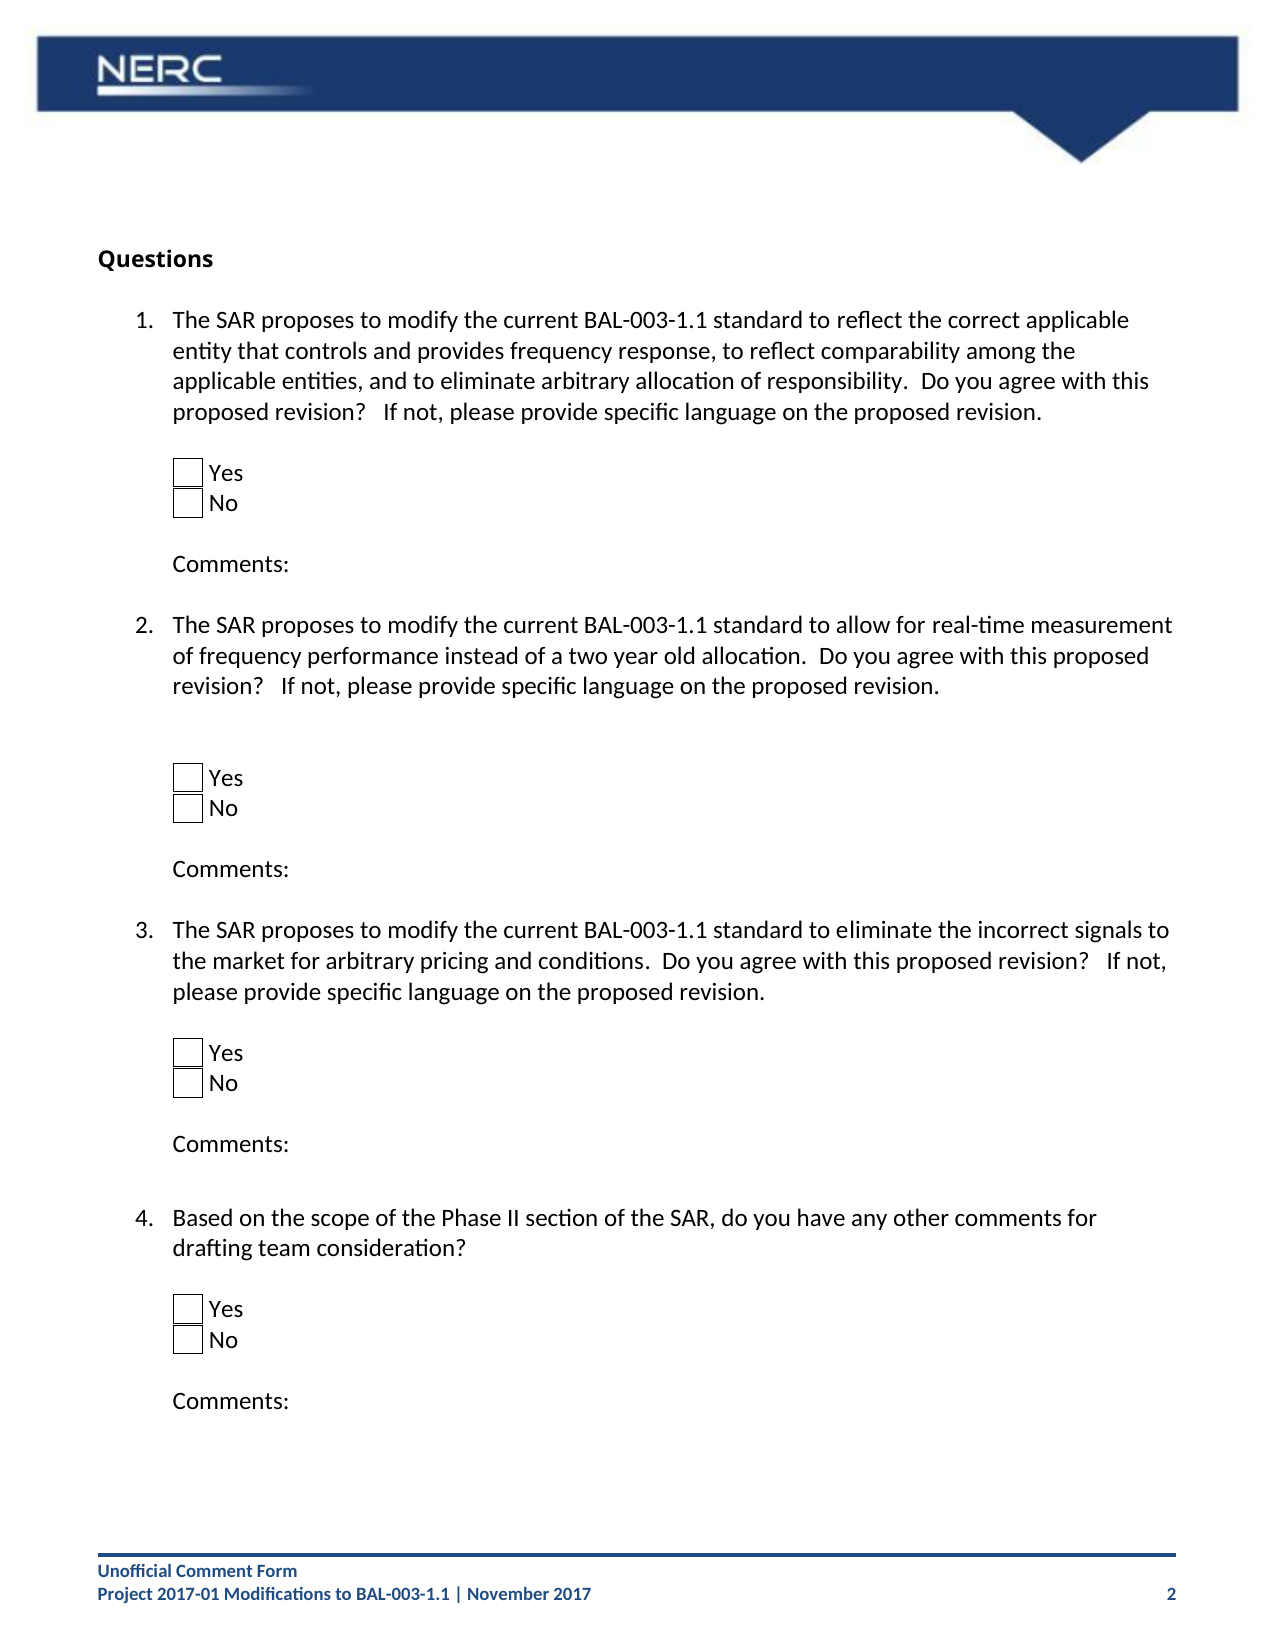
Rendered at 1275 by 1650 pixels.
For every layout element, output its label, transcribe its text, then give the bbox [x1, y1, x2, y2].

text No [97, 487, 1177, 518]
list Based on the scope of the Phase II section of the SAR, do you have any other comments for drafting team consideration? [135, 1202, 1177, 1263]
text Yes [97, 1037, 1177, 1067]
text Comments: [97, 548, 1177, 579]
list The SAR proposes to modify the current BAL-003-1.1 standard to allow for real-time measurement of frequency performance instead of a two year old allocation. Do you agree with this proposed revision? If not, please provide specific language on the proposed revision. [135, 609, 1177, 701]
picture [0, 0, 1275, 164]
text Comments: [97, 1128, 1177, 1159]
text Yes [97, 762, 1177, 793]
subtitle Questions [97, 242, 1177, 274]
text Yes [97, 1293, 1177, 1324]
list The SAR proposes to modify the current BAL-003-1.1 standard to eliminate the incorrect signals to the market for arbitrary pricing and conditions. Do you agree with this proposed revision? If not, please provide specific language on the proposed revision. [135, 915, 1177, 1006]
text Yes [97, 457, 1177, 487]
text No [97, 1067, 1177, 1098]
text No [97, 1324, 1177, 1354]
text No [97, 793, 1177, 823]
list The SAR proposes to modify the current BAL-003-1.1 standard to reflect the correct applicable entity that controls and provides frequency response, to reflect comparability among the applicable entities, and to eliminate arbitrary allocation of responsibility. Do you agree with this proposed revision? If not, please provide specific language on the proposed revision. [135, 304, 1177, 426]
text Comments: [97, 854, 1177, 884]
text Comments: [97, 1385, 1177, 1416]
